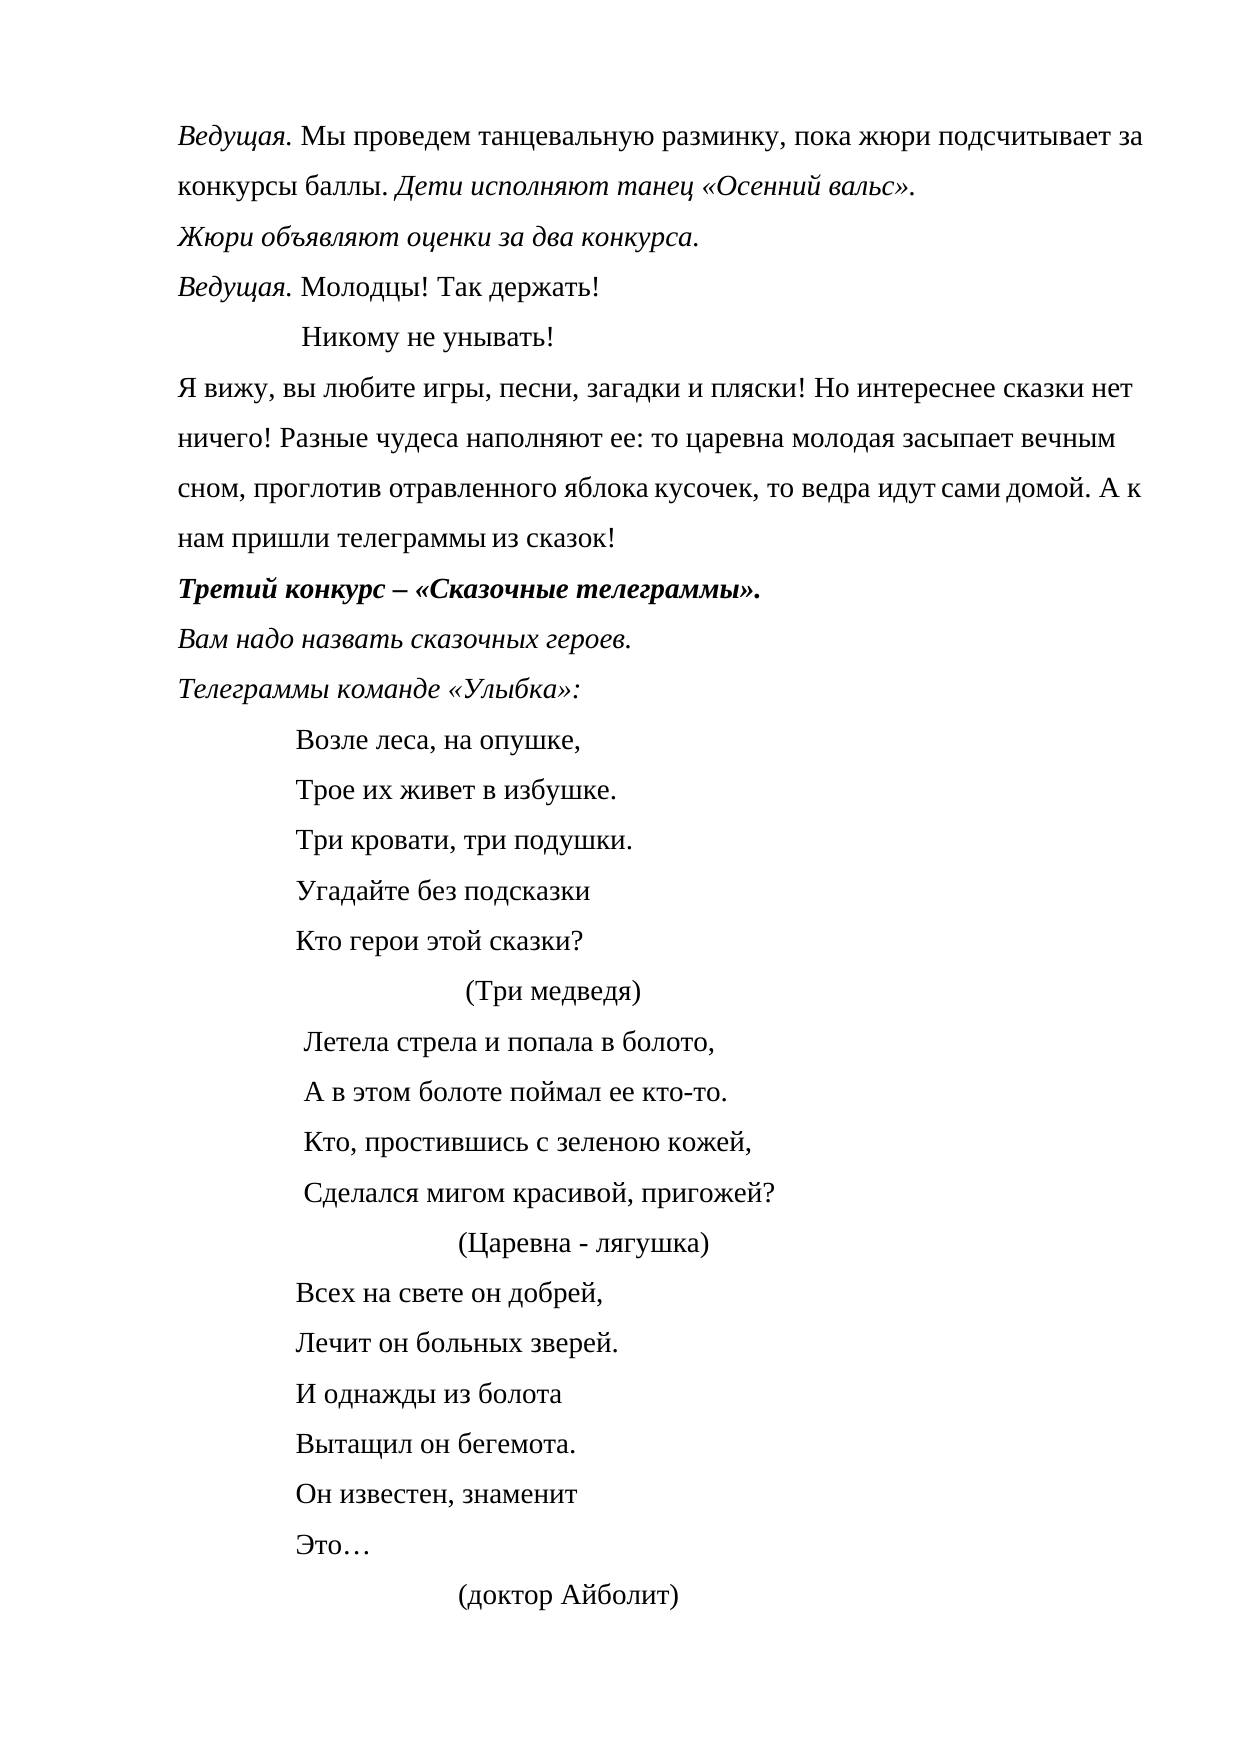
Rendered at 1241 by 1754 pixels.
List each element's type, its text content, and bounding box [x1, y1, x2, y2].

list Кто герои этой сказки? [295, 923, 1152, 957]
list Ведущая. Мы проведем танцевальную разминку, пока жюри подсчитывает за конкурсы баллы. Дети исполняют танец «Осенний вальс». [177, 118, 1152, 202]
list Это… [295, 1527, 1152, 1560]
list Сделался мигом красивой, пригожей? [252, 1175, 1152, 1208]
list Кто, простившись с зеленою кожей, [252, 1124, 1152, 1158]
list Вытащил он бегемота. [295, 1426, 1152, 1460]
list И однажды из болота [295, 1376, 1152, 1409]
list Он известен, знаменит [295, 1477, 1152, 1510]
list Жюри объявляют оценки за два конкурса. [177, 219, 1152, 252]
list Я вижу, вы любите игры, песни, загадки и пляски! Но интереснее сказки нет ничего! Разные чудеса наполняют ее: то царевна молодая засыпает вечным сном, проглотив отравленного яблока кусочек, то ведра идут сами домой. А к нам пришли телеграммы из сказок! [177, 370, 1152, 554]
list (Три медведя) [458, 973, 1152, 1007]
list Всех на свете он добрей, [295, 1275, 1152, 1309]
list А в этом болоте поймал ее кто-то. [252, 1074, 1152, 1108]
list (Царевна - лягушка) [458, 1225, 1152, 1258]
list Лечит он больных зверей. [295, 1326, 1152, 1359]
list Вам надо назвать сказочных героев. [177, 621, 1152, 655]
list Летела стрела и попала в болото, [252, 1024, 1152, 1057]
list Возле леса, на опушке, [295, 722, 1152, 755]
list Телеграммы команде «Улыбка»: [177, 672, 1152, 705]
list Угадайте без подсказки [295, 873, 1152, 906]
list (доктор Айболит) [458, 1577, 1152, 1611]
list Никому не унывать! [177, 319, 1152, 353]
list Ведущая. Молодцы! Так держать! [177, 269, 1152, 303]
list Третий конкурс – «Сказочные телеграммы». [177, 571, 1152, 604]
list Трое их живет в избушке. [295, 772, 1152, 806]
list Три кровати, три подушки. [295, 822, 1152, 856]
